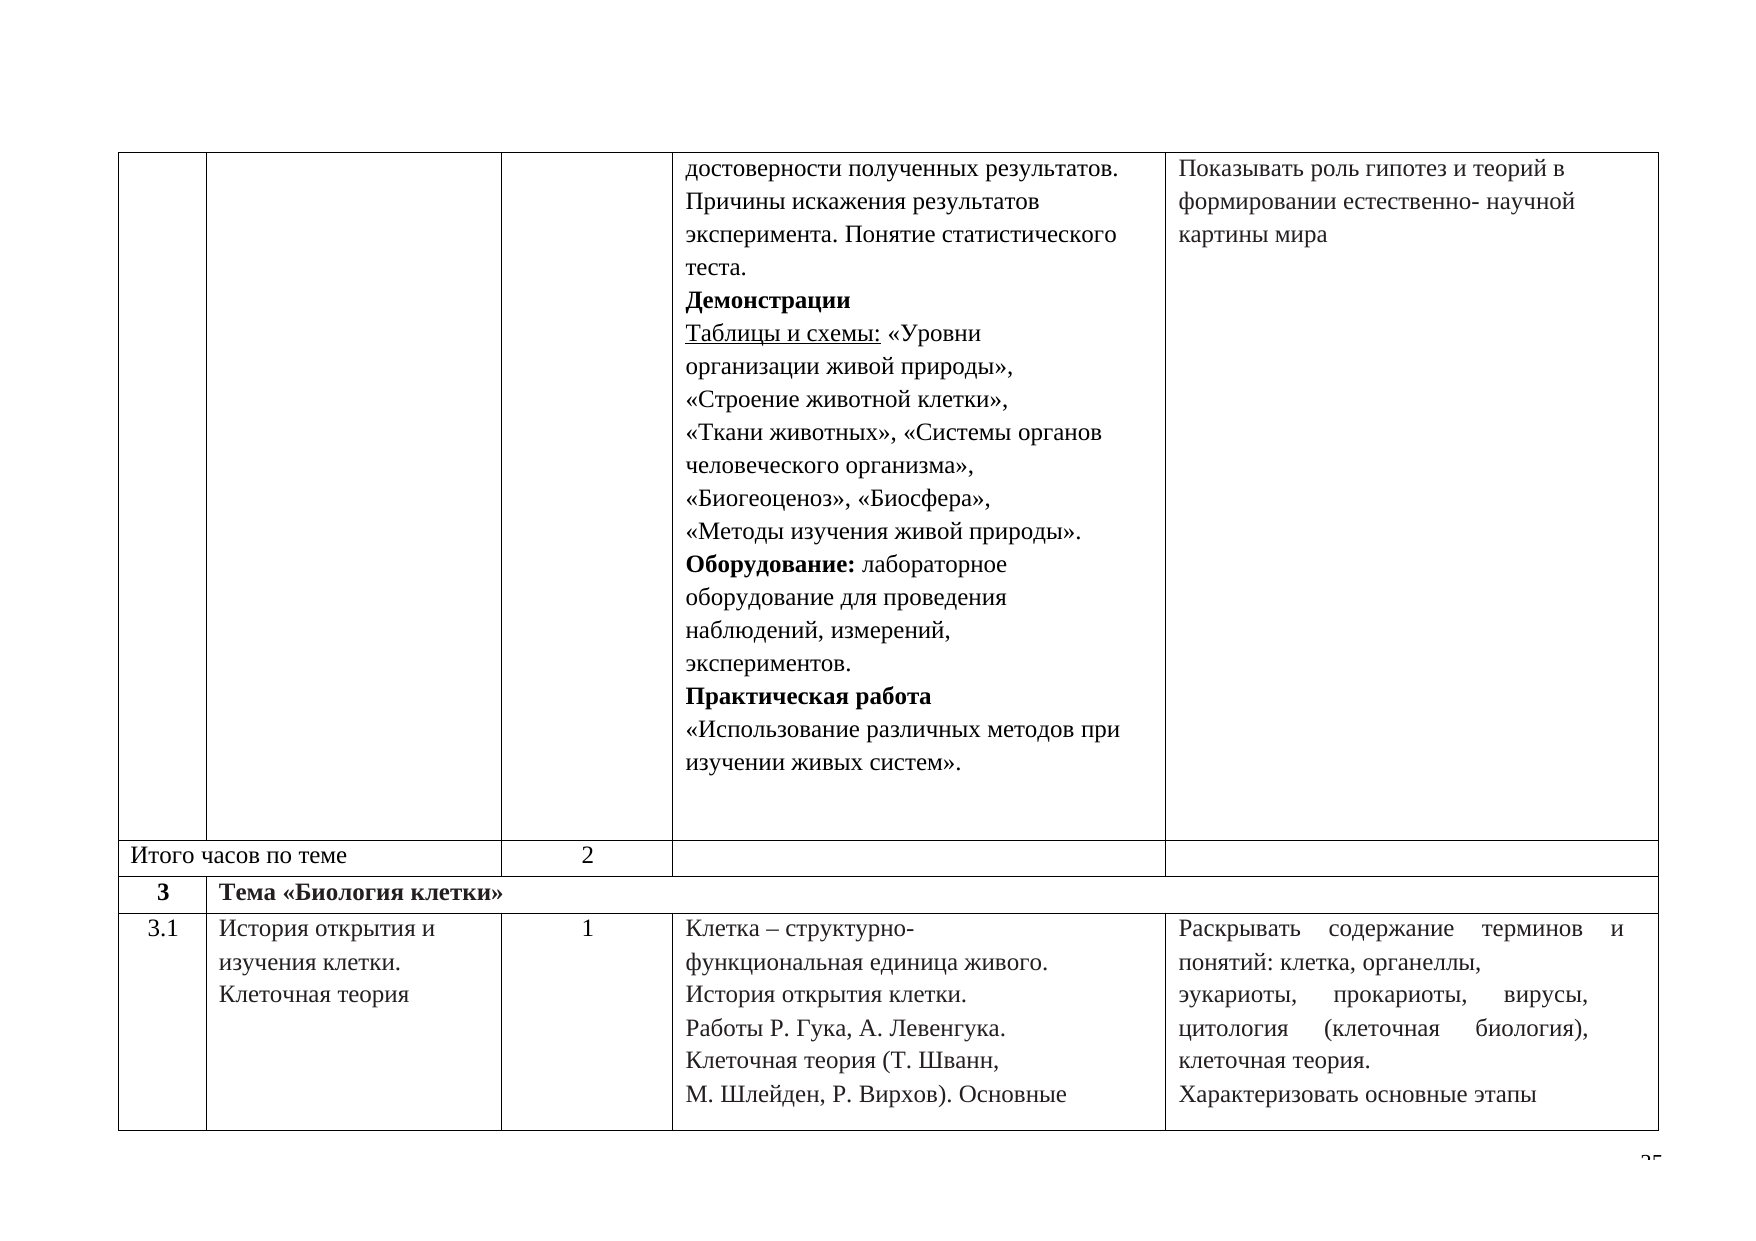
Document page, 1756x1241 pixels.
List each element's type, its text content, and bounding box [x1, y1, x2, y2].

table_cell 3 [119, 877, 206, 912]
table_header [119, 153, 206, 839]
table_cell [1166, 841, 1658, 876]
table_cell Итого часов по теме [119, 841, 501, 876]
table_header [502, 153, 672, 839]
table_cell 1 [502, 914, 672, 1130]
table_cell История открытия и изучения клетки. Клеточная теория [207, 914, 501, 1130]
table_header Показывать роль гипотез и теорий в формировании естественно- научной картины мира [1166, 153, 1658, 839]
table_header достоверности полученных результатов. Причины искажения результатов эксперимента. Понятие статистического теста. Демонстрации Таблицы и схемы: «Уровни организации живой природы», «Строение животной клетки», «Ткани животных», «Системы органов человеческого организма», «Биогеоценоз», «Биосфера», «Методы изучения живой природы». Оборудование: лабораторное оборудование для проведения наблюдений, измерений, экспериментов. Практическая работа «Использование различных методов при изучении живых систем». [673, 153, 1165, 839]
table_cell 3.1 [119, 914, 206, 1130]
table_cell Тема «Биология клетки» [207, 877, 1658, 912]
table_cell Раскрывать содержание терминов и понятий: клетка, органеллы, эукариоты, прокариоты, вирусы, цитология (клеточная биология), клеточная теория. Характеризовать основные этапы [1166, 914, 1658, 1130]
table_cell [673, 841, 1165, 876]
table_cell Клетка – структурно- функциональная единица живого. История открытия клетки. Работы Р. Гука, А. Левенгука. Клеточная теория (Т. Шванн, М. Шлейден, Р. Вирхов). Основные [673, 914, 1165, 1130]
table_header [207, 153, 501, 839]
table_cell 2 [502, 841, 672, 876]
